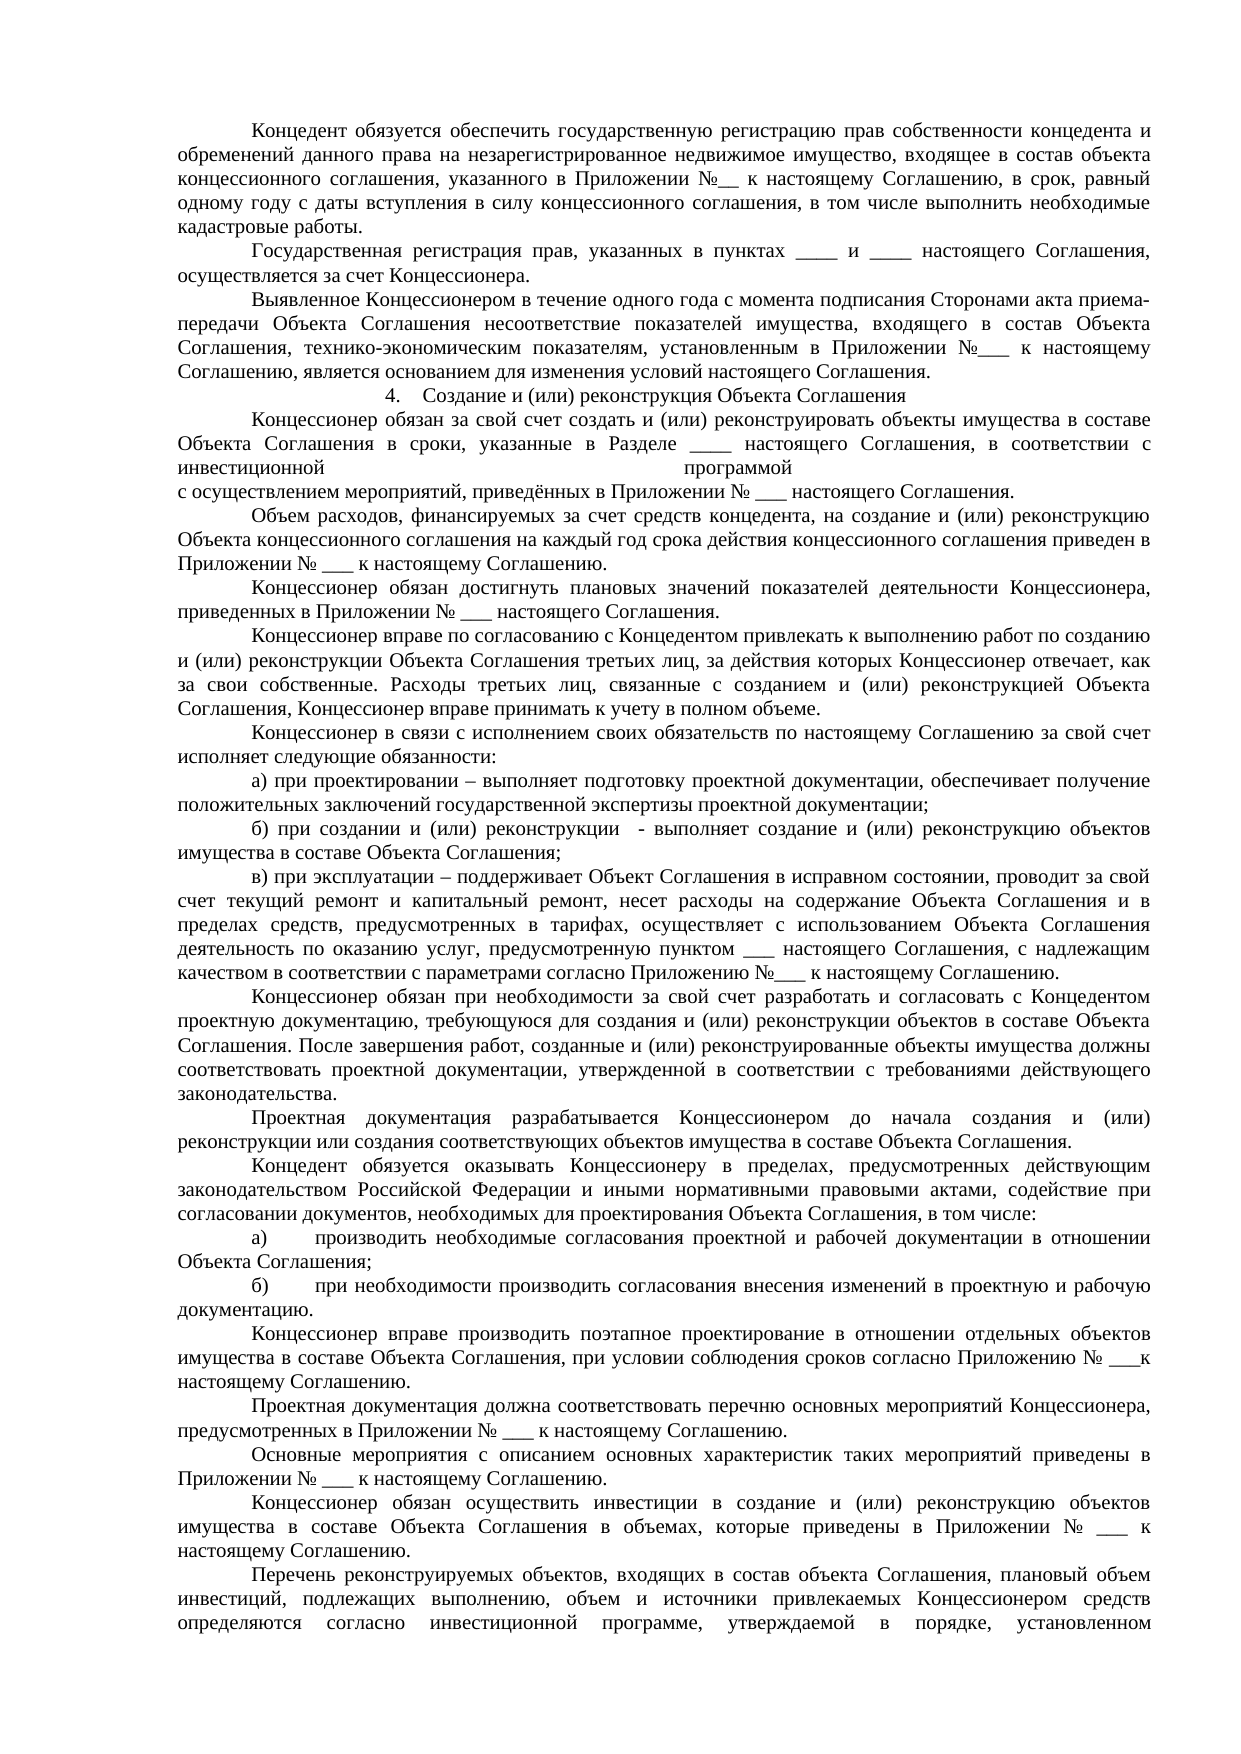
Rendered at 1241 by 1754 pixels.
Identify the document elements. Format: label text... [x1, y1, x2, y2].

text Концессионер обязан за свой счет создать и (или) реконструировать объекты имущества в составе Объекта Соглашения в сроки, указанные в Разделе ____ настоящего Соглашения, в соответствии с инвестиционной программой с осуществлением мероприятий, приведённых в Приложении № ___ настоящего Соглашения. [177, 407, 1152, 503]
text б) при создании и (или) реконструкции - выполняет создание и (или) реконструкцию объектов имущества в составе Объекта Соглашения; [177, 816, 1152, 864]
list производить необходимые согласования проектной и рабочей документации в отношении Объекта Соглашения; [177, 1225, 1152, 1273]
text Концессионер вправе по согласованию с Концедентом привлекать к выполнению работ по созданию и (или) реконструкции Объекта Соглашения третьих лиц, за действия которых Концессионер отвечает, как за свои собственные. Расходы третьих лиц, связанные с созданием и (или) реконструкцией Объекта Соглашения, Концессионер вправе принимать к учету в полном объеме. [177, 623, 1152, 720]
text Выявленное Концессионером в течение одного года с момента подписания Сторонами акта приема-передачи Объекта Соглашения несоответствие показателей имущества, входящего в состав Объекта Соглашения, технико-экономическим показателям, установленным в Приложении №___ к настоящему Соглашению, является основанием для изменения условий настоящего Соглашения. [177, 287, 1152, 383]
text Концессионер обязан осуществить инвестиции в создание и (или) реконструкцию объектов имущества в составе Объекта Соглашения в объемах, которые приведены в Приложении № ___ к настоящему Соглашению. [177, 1490, 1152, 1562]
text Концедент обязуется обеспечить государственную регистрацию прав собственности концедента и обременений данного права на незарегистрированное недвижимое имущество, входящее в состав объекта концессионного соглашения, указанного в Приложении №__ к настоящему Соглашению, в срок, равный одному году с даты вступления в силу концессионного соглашения, в том числе выполнить необходимые кадастровые работы. [177, 118, 1152, 238]
text Проектная документация разрабатывается Концессионером до начала создания и (или) реконструкции или создания соответствующих объектов имущества в составе Объекта Соглашения. [177, 1105, 1152, 1153]
text Концессионер обязан достигнуть плановых значений показателей деятельности Концессионера, приведенных в Приложении № ___ настоящего Соглашения. [177, 575, 1152, 623]
text а) при проектировании – выполняет подготовку проектной документации, обеспечивает получение положительных заключений государственной экспертизы проектной документации; [177, 768, 1152, 816]
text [177, 1562, 1152, 1634]
subtitle Создание и (или) реконструкция Объекта Соглашения [140, 383, 1152, 407]
text Государственная регистрация прав, указанных в пунктах ____ и ____ настоящего Соглашения, осуществляется за счет Концессионера. [177, 238, 1152, 287]
text Концедент обязуется оказывать Концессионеру в пределах, предусмотренных действующим законодательством Российской Федерации и иными нормативными правовыми актами, содействие при согласовании документов, необходимых для проектирования Объекта Соглашения, в том числе: [177, 1153, 1152, 1225]
text Концессионер обязан при необходимости за свой счет разработать и согласовать с Концедентом проектную документацию, требующуюся для создания и (или) реконструкции объектов в составе Объекта Соглашения. После завершения работ, созданные и (или) реконструированные объекты имущества должны соответствовать проектной документации, утвержденной в соответствии с требованиями действующего законодательства. [177, 984, 1152, 1105]
text Основные мероприятия с описанием основных характеристик таких мероприятий приведены в Приложении № ___ к настоящему Соглашению. [177, 1442, 1152, 1490]
text Объем расходов, финансируемых за счет средств концедента, на создание и (или) реконструкцию Объекта концессионного соглашения на каждый год срока действия концессионного соглашения приведен в Приложении № ___ к настоящему Соглашению. [177, 503, 1152, 575]
text Проектная документация должна соответствовать перечню основных мероприятий Концессионера, предусмотренных в Приложении № ___ к настоящему Соглашению. [177, 1393, 1152, 1442]
text в) при эксплуатации – поддерживает Объект Соглашения в исправном состоянии, проводит за свой счет текущий ремонт и капитальный ремонт, несет расходы на содержание Объекта Соглашения и в пределах средств, предусмотренных в тарифах, осуществляет с использованием Объекта Соглашения деятельность по оказанию услуг, предусмотренную пунктом ___ настоящего Соглашения, с надлежащим качеством в соответствии с параметрами согласно Приложению №___ к настоящему Соглашению. [177, 864, 1152, 984]
text Концессионер в связи с исполнением своих обязательств по настоящему Соглашению за свой счет исполняет следующие обязанности: [177, 720, 1152, 768]
text Концессионер вправе производить поэтапное проектирование в отношении отдельных объектов имущества в составе Объекта Соглашения, при условии соблюдения сроков согласно Приложению № ___к настоящему Соглашению. [177, 1321, 1152, 1393]
list при необходимости производить согласования внесения изменений в проектную и рабочую документацию. [177, 1273, 1152, 1321]
